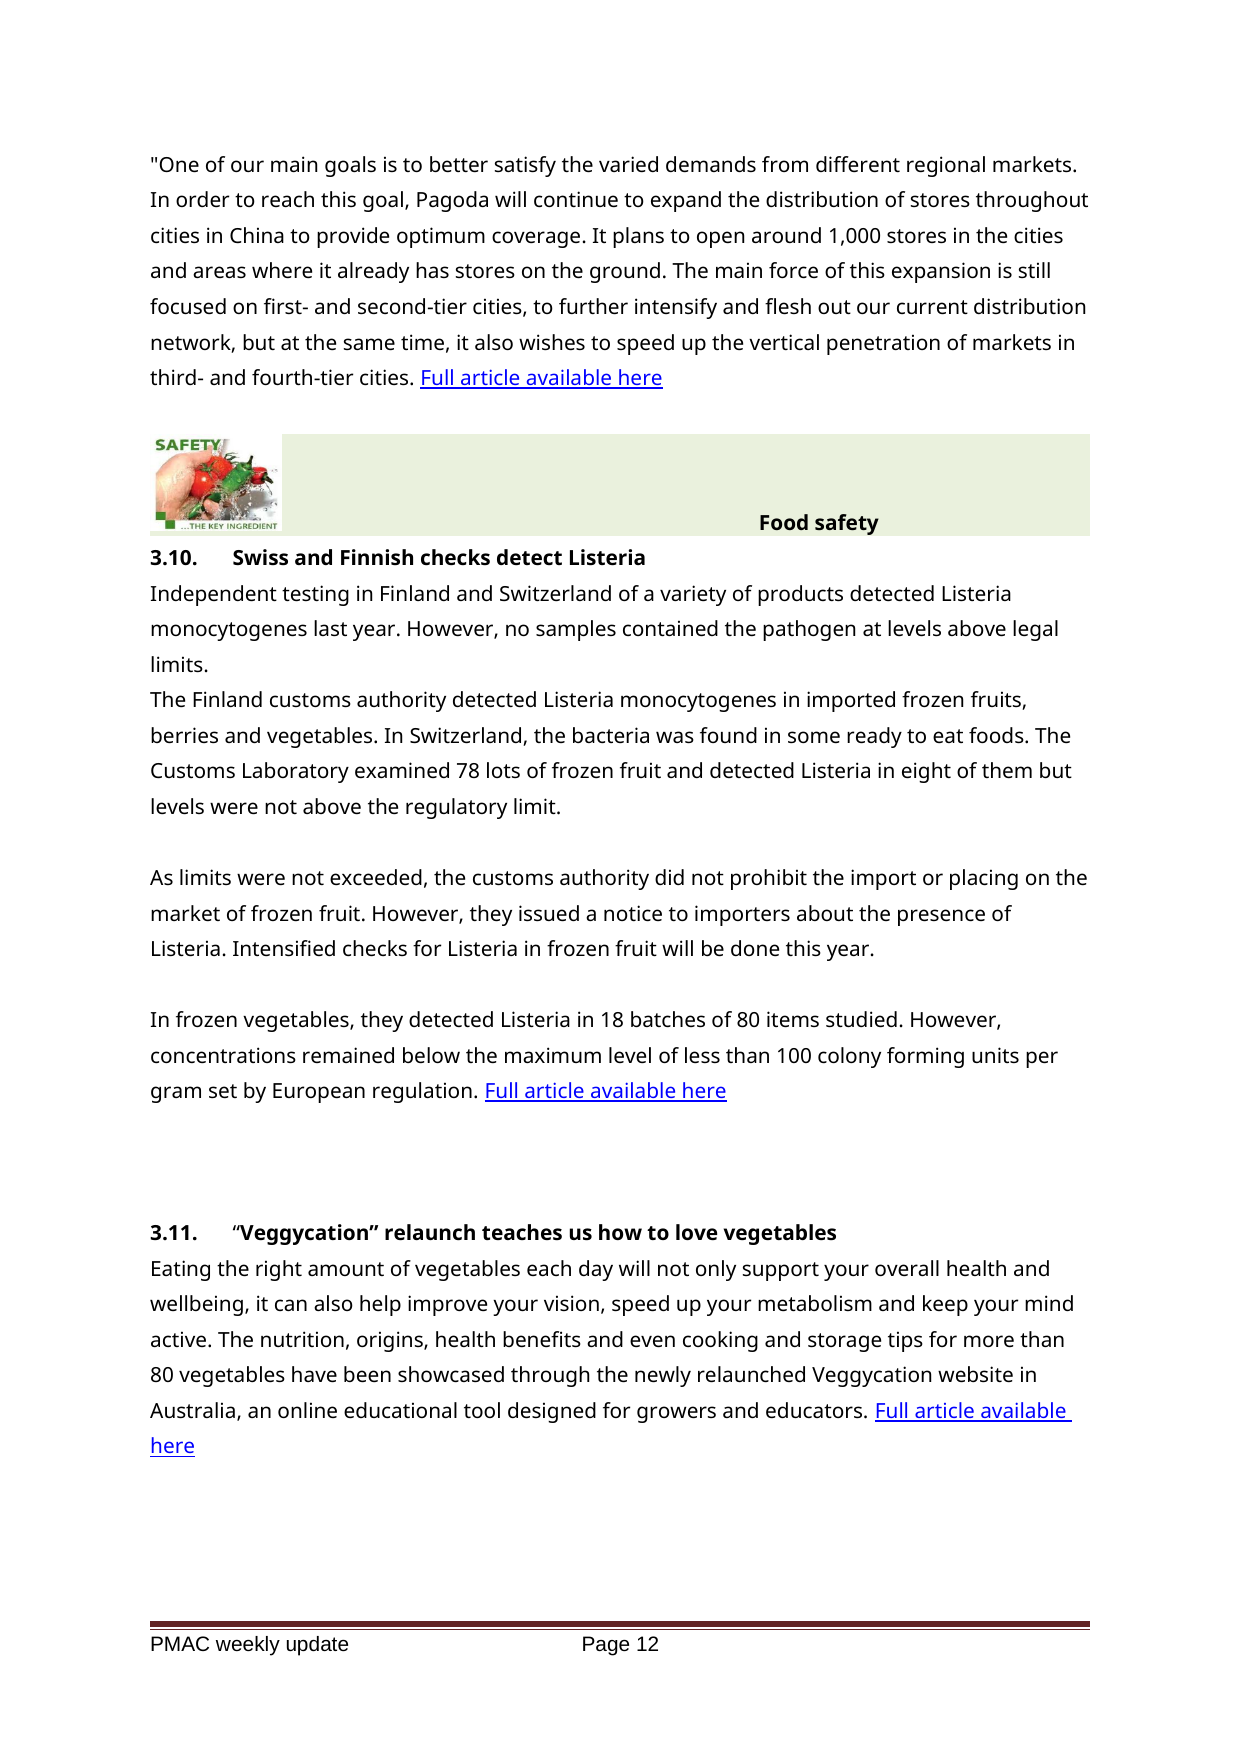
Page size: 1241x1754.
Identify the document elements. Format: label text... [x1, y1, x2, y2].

text Independent testing in Finland and Switzerland of a variety of products detected Listeria monocytogenes last year. However, no samples contained the pathogen at levels above legal limits. [150, 579, 1090, 678]
text "One of our main goals is to better satisfy the varied demands from different regional markets. In order to reach this goal, Pagoda will continue to expand the distribution of stores throughout cities in China to provide optimum coverage. It plans to open around 1,000 stores in the cities and areas where it already has stores on the ground. The main force of this expansion is still focused on first- and second-tier cities, to further intensify and flesh out our current distribution network, but at the same time, it also wishes to speed up the vertical penetration of markets in third- and fourth-tier cities. Full article available here [150, 150, 1090, 392]
list Swiss and Finnish checks detect Listeria [150, 543, 1090, 572]
picture [150, 434, 282, 531]
text Food safety [150, 434, 1090, 536]
text The Finland customs authority detected Listeria monocytogenes in imported frozen fruits, berries and vegetables. In Switzerland, the bacteria was found in some ready to eat foods. The Customs Laboratory examined 78 lots of frozen fruit and detected Listeria in eight of them but levels were not above the regulatory limit. [150, 686, 1090, 821]
text In frozen vegetables, they detected Listeria in 18 batches of 80 items studied. However, concentrations remained below the maximum level of less than 100 colony forming units per gram set by European regulation. Full article available here [150, 1005, 1090, 1105]
list “Veggycation” relaunch teaches us how to love vegetables [150, 1218, 1090, 1247]
text As limits were not exceeded, the customs authority did not prohibit the import or placing on the market of frozen fruit. However, they issued a notice to importers about the presence of Listeria. Intensified checks for Listeria in frozen fruit will be done this year. [150, 863, 1090, 963]
text Eating the right amount of vegetables each day will not only support your overall health and wellbeing, it can also help improve your vision, speed up your metabolism and keep your mind active. The nutrition, origins, health benefits and even cooking and storage tips for more than 80 vegetables have been showcased through the newly relaunched Veggycation website in Australia, an online educational tool designed for growers and educators. Full article available here [150, 1254, 1090, 1460]
